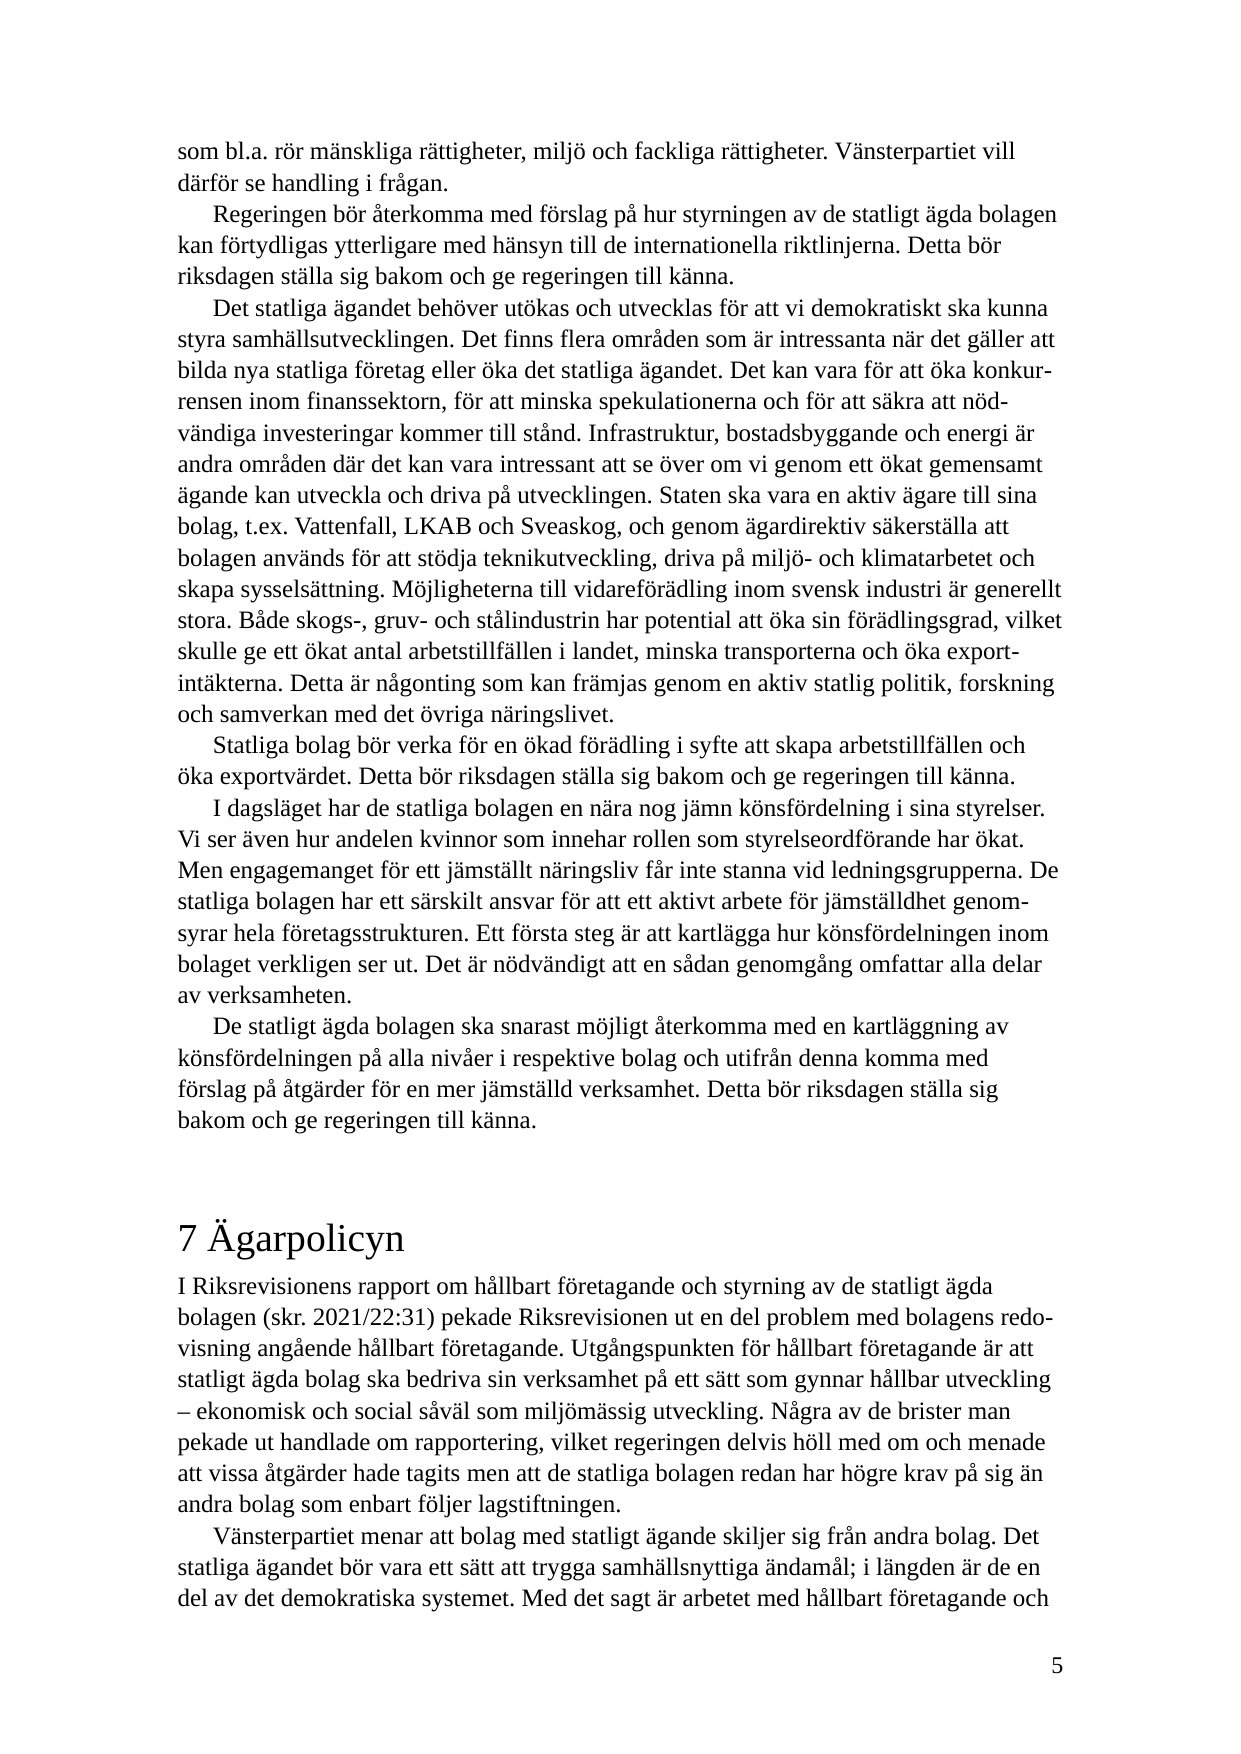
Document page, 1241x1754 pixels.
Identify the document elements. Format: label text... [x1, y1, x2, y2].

text Regeringen bör återkomma med förslag på hur styrningen av de statligt ägda bolagen kan förtydligas ytterligare med hänsyn till de internationella riktlinjerna. Detta bör riksdagen ställa sig bakom och ge regeringen till känna. [177, 196, 1063, 290]
text Ägarpolicyn [177, 1219, 1063, 1260]
text I Riksrevisionens rapport om hållbart företagande och styrning av de statligt ägda bolagen (skr. 2021/22:31) pekade Riksrevisionen ut en del problem med bolagens redovisning angående hållbart företagande. Utgångspunkten för hållbart företagande är att statligt ägda bolag ska bedriva sin verksamhet på ett sätt som gynnar hållbar utveckling – ekonomisk och social såväl som miljömässig utveckling. Några av de brister man pekade ut handlade om rapportering, vilket regeringen delvis höll med om och menade att vissa åtgärder hade tagits men att de statliga bolagen redan har högre krav på sig än andra bolag som enbart följer lagstiftningen. [177, 1268, 1063, 1518]
text Statliga bolag bör verka för en ökad förädling i syfte att skapa arbetstillfällen och öka exportvärdet. Detta bör riksdagen ställa sig bakom och ge regeringen till känna. [177, 728, 1063, 790]
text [177, 1518, 1063, 1612]
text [177, 134, 1063, 196]
text Det statliga ägandet behöver utökas och utvecklas för att vi demokratiskt ska kunna styra samhällsutvecklingen. Det finns flera områden som är intressanta när det gäller att bilda nya statliga företag eller öka det statliga ägandet. Det kan vara för att öka konkurrensen inom finanssektorn, för att minska spekulationerna och för att säkra att nödvändiga investeringar kommer till stånd. Infrastruktur, bostadsbyggande och energi är andra områden där det kan vara intressant att se över om vi genom ett ökat gemensamt ägande kan utveckla och driva på utvecklingen. Staten ska vara en aktiv ägare till sina bolag, t.ex. Vattenfall, LKAB och Sveaskog, och genom ägardirektiv säkerställa att bolagen används för att stödja teknikutveckling, driva på miljö- och klimatarbetet och skapa sysselsättning. Möjligheterna till vidareförädling inom svensk industri är generellt stora. Både skogs-, gruv- och stålindustrin har potential att öka sin förädlingsgrad, vilket skulle ge ett ökat antal arbetstillfällen i landet, minska transporterna och öka exportintäkterna. Detta är någonting som kan främjas genom en aktiv statlig politik, forskning och samverkan med det övriga näringslivet. [177, 290, 1063, 728]
text De statligt ägda bolagen ska snarast möjligt återkomma med en kartläggning av könsfördelningen på alla nivåer i respektive bolag och utifrån denna komma med förslag på åtgärder för en mer jämställd verksamhet. Detta bör riksdagen ställa sig bakom och ge regeringen till känna. [177, 1009, 1063, 1134]
text I dagsläget har de statliga bolagen en nära nog jämn könsfördelning i sina styrelser. Vi ser även hur andelen kvinnor som innehar rollen som styrelseordförande har ökat. Men engagemanget för ett jämställt näringsliv får inte stanna vid ledningsgrupperna. De statliga bolagen har ett särskilt ansvar för att ett aktivt arbete för jämställdhet genomsyrar hela företagsstrukturen. Ett första steg är att kartlägga hur könsfördelningen inom bolaget verkligen ser ut. Det är nödvändigt att en sådan genomgång omfattar alla delar av verksamheten. [177, 790, 1063, 1009]
